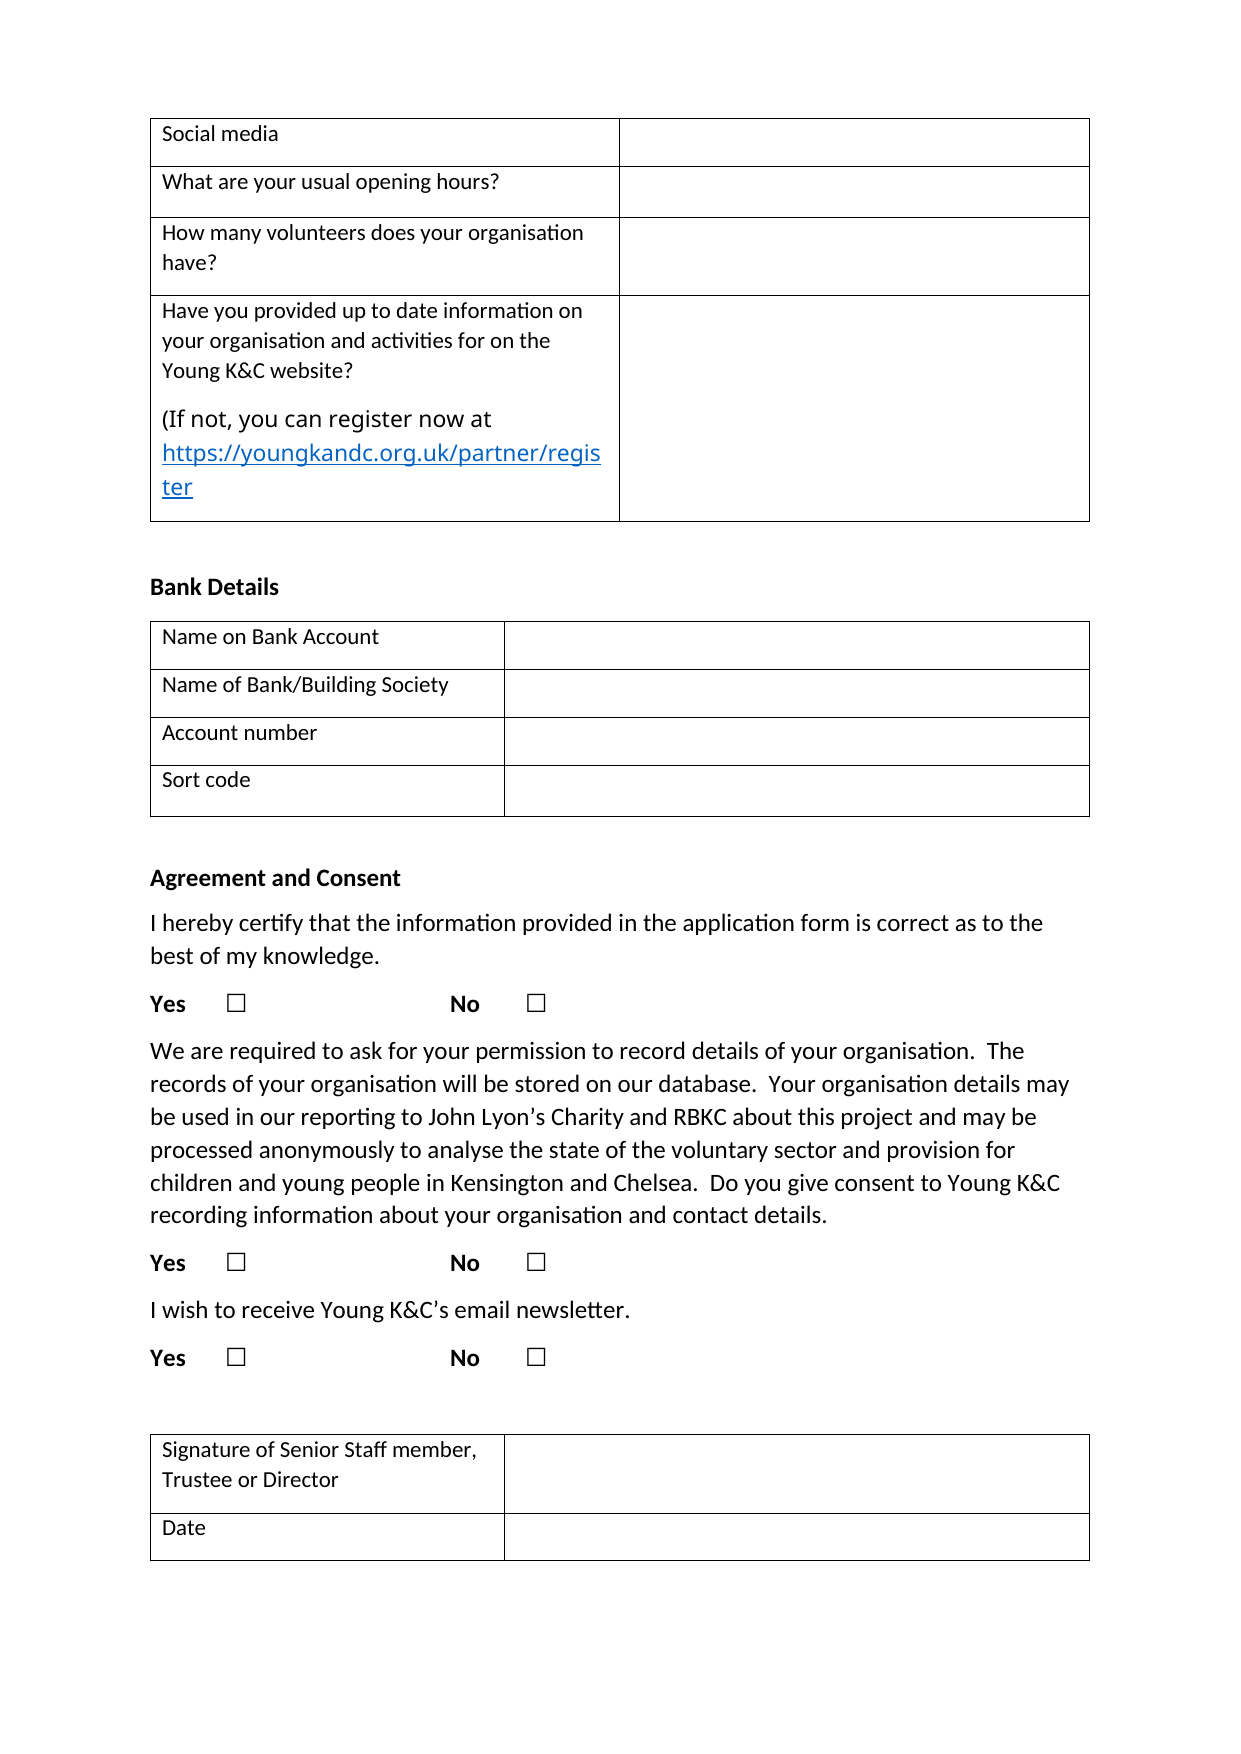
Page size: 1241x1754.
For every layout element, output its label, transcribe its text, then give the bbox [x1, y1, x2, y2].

text Yes No [150, 986, 1090, 1020]
text Yes No [150, 1340, 1090, 1374]
table_cell Date [151, 1514, 504, 1560]
table_cell [505, 670, 1089, 717]
table_cell [620, 296, 1089, 521]
table_cell Name of Bank/Building Society [151, 670, 504, 717]
table_cell Have you provided up to date information on your organisation and activities for on the Young K&C website? (If not, you can register now at https://youngkandc.org.uk/partner/register [151, 296, 619, 521]
table_cell [620, 119, 1089, 166]
text We are required to ask for your permission to record details of your organisation. The records of your organisation will be stored on our database. Your organisation details may be used in our reporting to John Lyon’s Charity and RBKC about this project and may be processed anonymously to analyse the state of the voluntary sector and provision for children and young people in Kensington and Chelsea. Do you give consent to Young K&C recording information about your organisation and contact details. [150, 1035, 1090, 1230]
text I hereby certify that the information provided in the application form is correct as to the best of my knowledge. [150, 907, 1090, 971]
text Agreement and Consent [150, 862, 1090, 892]
table_cell [620, 218, 1089, 295]
table_header Name on Bank Account [151, 622, 504, 669]
table_header Signature of Senior Staff member, Trustee or Director [151, 1435, 504, 1512]
text Bank Details [150, 571, 1090, 602]
table_cell [505, 766, 1089, 816]
table_cell Social media [151, 119, 619, 166]
table_header [505, 1435, 1089, 1512]
table_cell What are your usual opening hours? [151, 167, 619, 217]
table_cell Account number [151, 718, 504, 764]
table_cell How many volunteers does your organisation have? [151, 218, 619, 295]
table_cell [620, 167, 1089, 217]
table_cell Sort code [151, 766, 504, 816]
text I wish to receive Young K&C’s email newsletter. [150, 1294, 1090, 1325]
text Yes No [150, 1245, 1090, 1279]
table_cell [505, 718, 1089, 764]
table_header [505, 622, 1089, 669]
table_cell [505, 1514, 1089, 1560]
